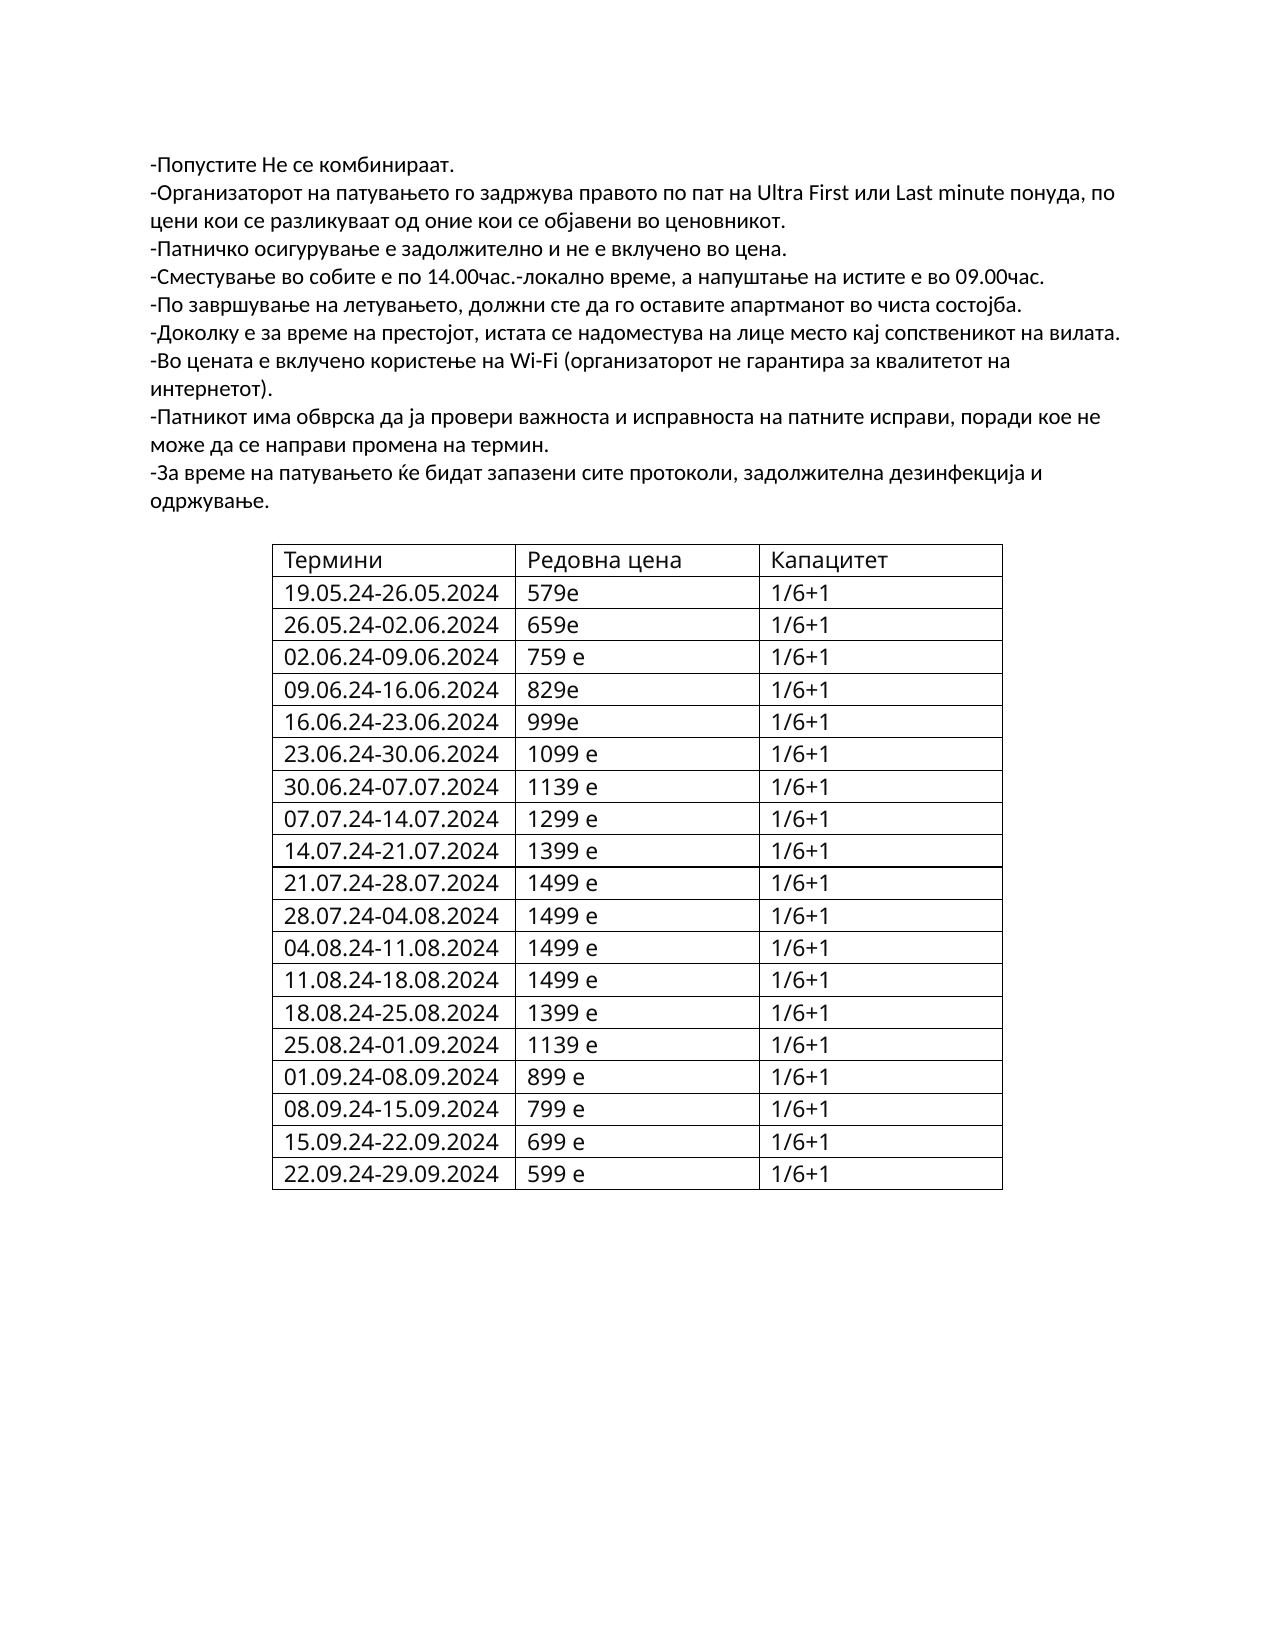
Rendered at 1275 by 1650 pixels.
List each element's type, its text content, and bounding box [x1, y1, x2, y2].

table_cell 1499 е [516, 900, 759, 931]
table_header Редовна цена [516, 545, 759, 576]
table_cell 30.06.24-07.07.2024 [273, 771, 515, 802]
table_cell 1/6+1 [760, 1061, 1002, 1092]
table_cell 08.09.24-15.09.2024 [273, 1094, 515, 1125]
table_cell 759 e [516, 641, 759, 673]
table_cell 1399 е [516, 997, 759, 1028]
table_cell 1499 е [516, 868, 759, 899]
table_cell 09.06.24-16.06.2024 [273, 674, 515, 705]
table_cell 1299 е [516, 803, 759, 834]
table_cell 22.09.24-29.09.2024 [273, 1158, 515, 1189]
table_cell 11.08.24-18.08.2024 [273, 964, 515, 996]
table_cell 579е [516, 577, 759, 608]
table_header Термини [273, 545, 515, 576]
table_cell 1/6+1 [760, 803, 1002, 834]
table_cell 1/6+1 [760, 900, 1002, 931]
table_cell 829е [516, 674, 759, 705]
table_cell 1399 е [516, 835, 759, 866]
table_cell 699 e [516, 1126, 759, 1157]
table_cell 14.07.24-21.07.2024 [273, 835, 515, 866]
table_cell 25.08.24-01.09.2024 [273, 1029, 515, 1060]
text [150, 150, 1125, 514]
table_cell 15.09.24-22.09.2024 [273, 1126, 515, 1157]
table_cell 1/6+1 [760, 1094, 1002, 1125]
table_cell 1/6+1 [760, 868, 1002, 899]
table_cell 1/6+1 [760, 609, 1002, 640]
table_cell 1/6+1 [760, 738, 1002, 769]
table_cell 599 e [516, 1158, 759, 1189]
table_cell 1/6+1 [760, 1158, 1002, 1189]
table_cell 04.08.24-11.08.2024 [273, 932, 515, 963]
table_cell 1/6+1 [760, 1126, 1002, 1157]
table_cell 1/6+1 [760, 964, 1002, 996]
table_cell 1/6+1 [760, 674, 1002, 705]
table_cell 659е [516, 609, 759, 640]
table_cell 1499 е [516, 932, 759, 963]
table_cell 26.05.24-02.06.2024 [273, 609, 515, 640]
table_cell 28.07.24-04.08.2024 [273, 900, 515, 931]
table_cell 1/6+1 [760, 997, 1002, 1028]
table_cell 1499 е [516, 964, 759, 996]
table_cell 23.06.24-30.06.2024 [273, 738, 515, 769]
table_cell 1/6+1 [760, 706, 1002, 737]
table_cell 799 e [516, 1094, 759, 1125]
table_cell 1/6+1 [760, 771, 1002, 802]
table_cell 01.09.24-08.09.2024 [273, 1061, 515, 1092]
table_cell 21.07.24-28.07.2024 [273, 868, 515, 899]
table_cell 1139 e [516, 771, 759, 802]
table_cell 899 e [516, 1061, 759, 1092]
table_cell 1/6+1 [760, 835, 1002, 866]
table_cell 19.05.24-26.05.2024 [273, 577, 515, 608]
table_cell 16.06.24-23.06.2024 [273, 706, 515, 737]
table_cell 1/6+1 [760, 577, 1002, 608]
table_cell 1/6+1 [760, 641, 1002, 673]
table_cell 1/6+1 [760, 1029, 1002, 1060]
table_cell 1099 e [516, 738, 759, 769]
table_cell 1139 e [516, 1029, 759, 1060]
table_cell 02.06.24-09.06.2024 [273, 641, 515, 673]
table_cell 07.07.24-14.07.2024 [273, 803, 515, 834]
table_cell 1/6+1 [760, 932, 1002, 963]
table_cell 999е [516, 706, 759, 737]
table_cell 18.08.24-25.08.2024 [273, 997, 515, 1028]
table_header Капацитет [760, 545, 1002, 576]
